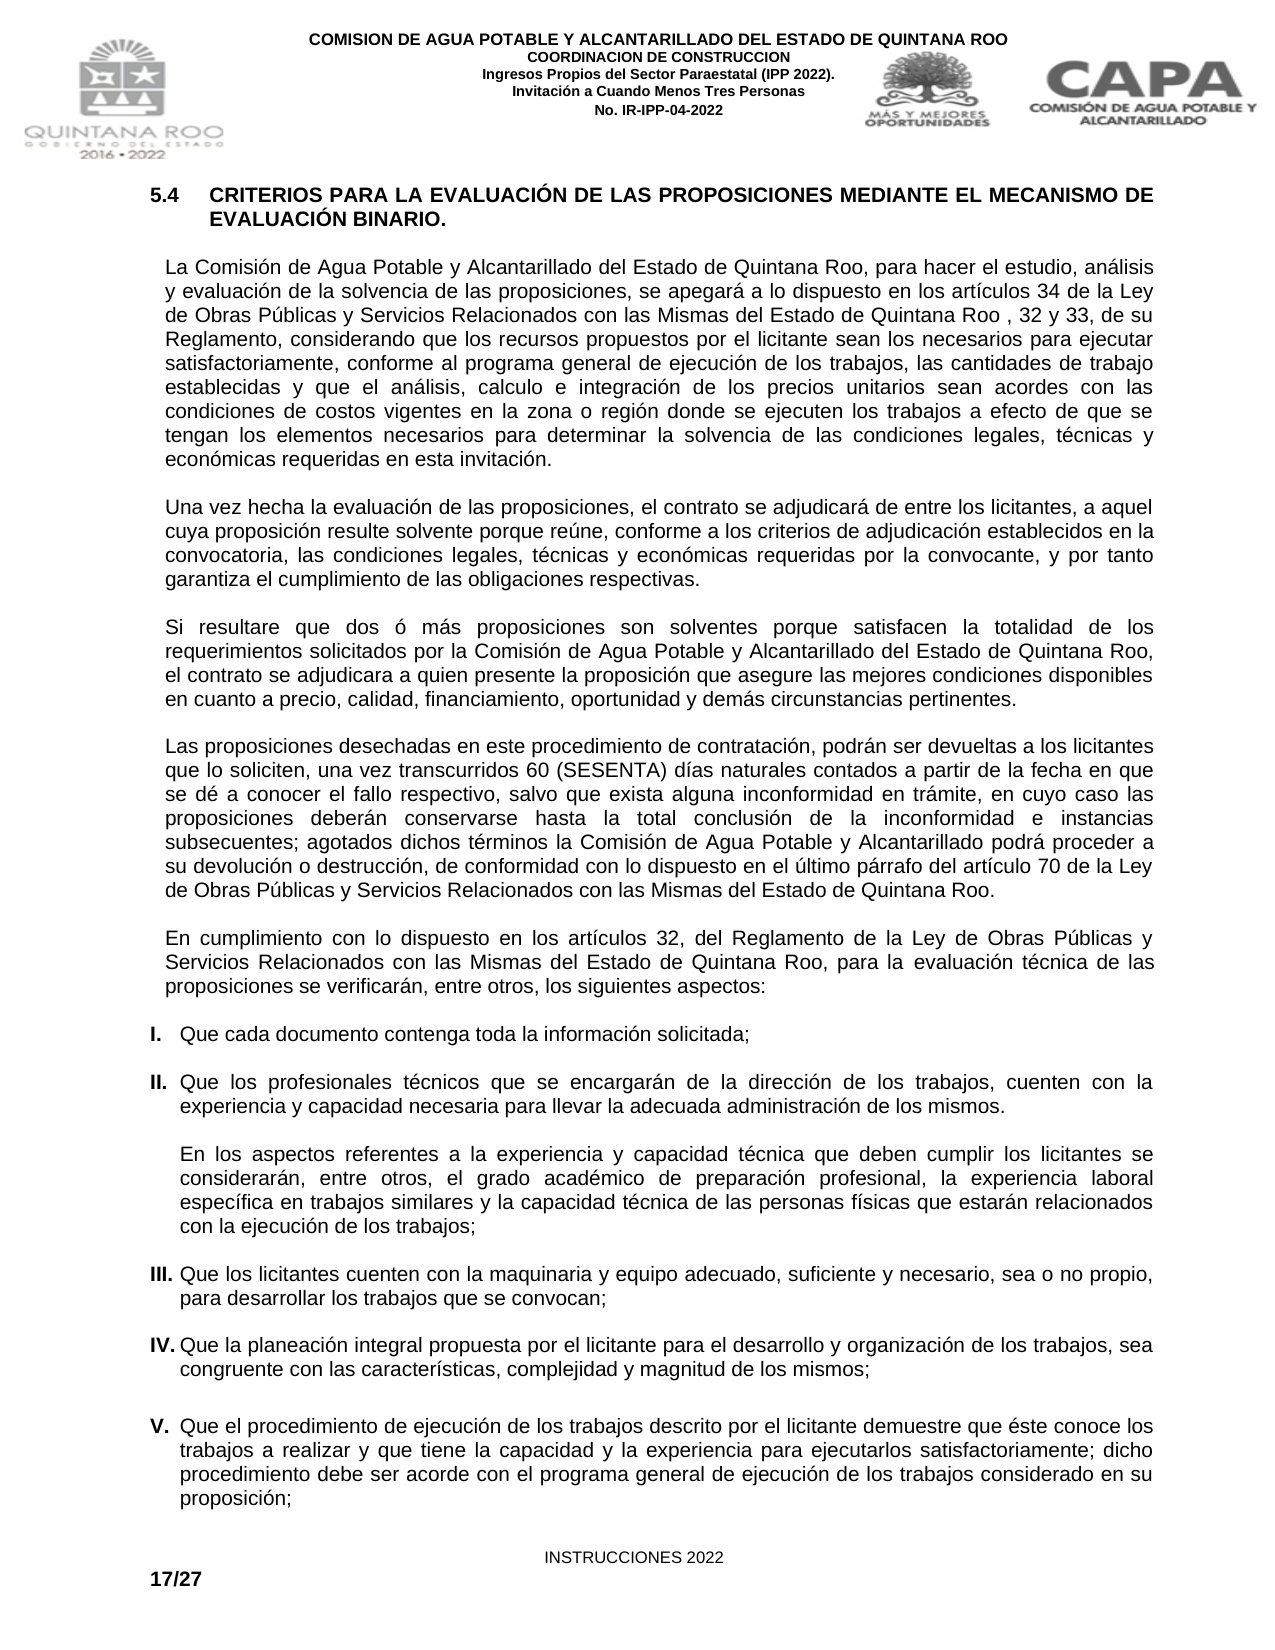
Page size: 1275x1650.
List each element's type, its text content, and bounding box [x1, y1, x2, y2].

text Las proposiciones desechadas en este procedimiento de contratación, podrán ser devueltas a los licitantes que lo soliciten, una vez transcurridos 60 (SESENTA) días naturales contados a partir de la fecha en que se dé a conocer el fallo respectivo, salvo que exista alguna inconformidad en trámite, en cuyo caso las proposiciones deberán conservarse hasta la total conclusión de la inconformidad e instancias subsecuentes; agotados dichos términos la Comisión de Agua Potable y Alcantarillado podrá proceder a su devolución o destrucción, de conformidad con lo dispuesto en el último párrafo del artículo 70 de la Ley de Obras Públicas y Servicios Relacionados con las Mismas del Estado de Quintana Roo. [165, 734, 1155, 902]
picture [17, 7, 1262, 180]
text 5.4 CRITERIOS PARA LA EVALUACIÓN DE LAS PROPOSICIONES MEDIANTE EL MECANISMO DE EVALUACIÓN BINARIO. [150, 183, 1155, 231]
text En cumplimiento con lo dispuesto en los artículos 32, del Reglamento de la Ley de Obras Públicas y Servicios Relacionados con las Mismas del Estado de Quintana Roo, para la evaluación técnica de las proposiciones se verificarán, entre otros, los siguientes aspectos: [165, 926, 1155, 998]
text IV. Que la planeación integral propuesta por el licitante para el desarrollo y organización de los trabajos, sea congruente con las características, complejidad y magnitud de los mismos; [150, 1333, 1155, 1381]
text Si resultare que dos ó más proposiciones son solventes porque satisfacen la totalidad de los requerimientos solicitados por la Comisión de Agua Potable y Alcantarillado del Estado de Quintana Roo, el contrato se adjudicara a quien presente la proposición que asegure las mejores condiciones disponibles en cuanto a precio, calidad, financiamiento, oportunidad y demás circunstancias pertinentes. [165, 614, 1155, 710]
text III. Que los licitantes cuenten con la maquinaria y equipo adecuado, suficiente y necesario, sea o no propio, para desarrollar los trabajos que se convocan; [150, 1261, 1155, 1309]
text I. Que cada documento contenga toda la información solicitada; [150, 1022, 1155, 1046]
text Una vez hecha la evaluación de las proposiciones, el contrato se adjudicará de entre los licitantes, a aquel cuya proposición resulte solvente porque reúne, conforme a los criterios de adjudicación establecidos en la convocatoria, las condiciones legales, técnicas y económicas requeridas por la convocante, y por tanto garantiza el cumplimiento de las obligaciones respectivas. [165, 495, 1155, 591]
text La Comisión de Agua Potable y Alcantarillado del Estado de Quintana Roo, para hacer el estudio, análisis y evaluación de la solvencia de las proposiciones, se apegará a lo dispuesto en los artículos 34 de la Ley de Obras Públicas y Servicios Relacionados con las Mismas del Estado de Quintana Roo , 32 y 33, de su Reglamento, considerando que los recursos propuestos por el licitante sean los necesarios para ejecutar satisfactoriamente, conforme al programa general de ejecución de los trabajos, las cantidades de trabajo establecidas y que el análisis, calculo e integración de los precios unitarios sean acordes con las condiciones de costos vigentes en la zona o región donde se ejecuten los trabajos a efecto de que se tengan los elementos necesarios para determinar la solvencia de las condiciones legales, técnicas y económicas requeridas en esta invitación. [165, 255, 1155, 471]
text En los aspectos referentes a la experiencia y capacidad técnica que deben cumplir los licitantes se considerarán, entre otros, el grado académico de preparación profesional, la experiencia laboral específica en trabajos similares y la capacidad técnica de las personas físicas que estarán relacionados con la ejecución de los trabajos; [179, 1142, 1155, 1237]
text II. Que los profesionales técnicos que se encargarán de la dirección de los trabajos, cuenten con la experiencia y capacidad necesaria para llevar la adecuada administración de los mismos. [150, 1070, 1155, 1118]
text V. Que el procedimiento de ejecución de los trabajos descrito por el licitante demuestre que éste conoce los trabajos a realizar y que tiene la capacidad y la experiencia para ejecutarlos satisfactoriamente; dicho procedimiento debe ser acorde con el programa general de ejecución de los trabajos considerado en su proposición; [150, 1414, 1155, 1510]
